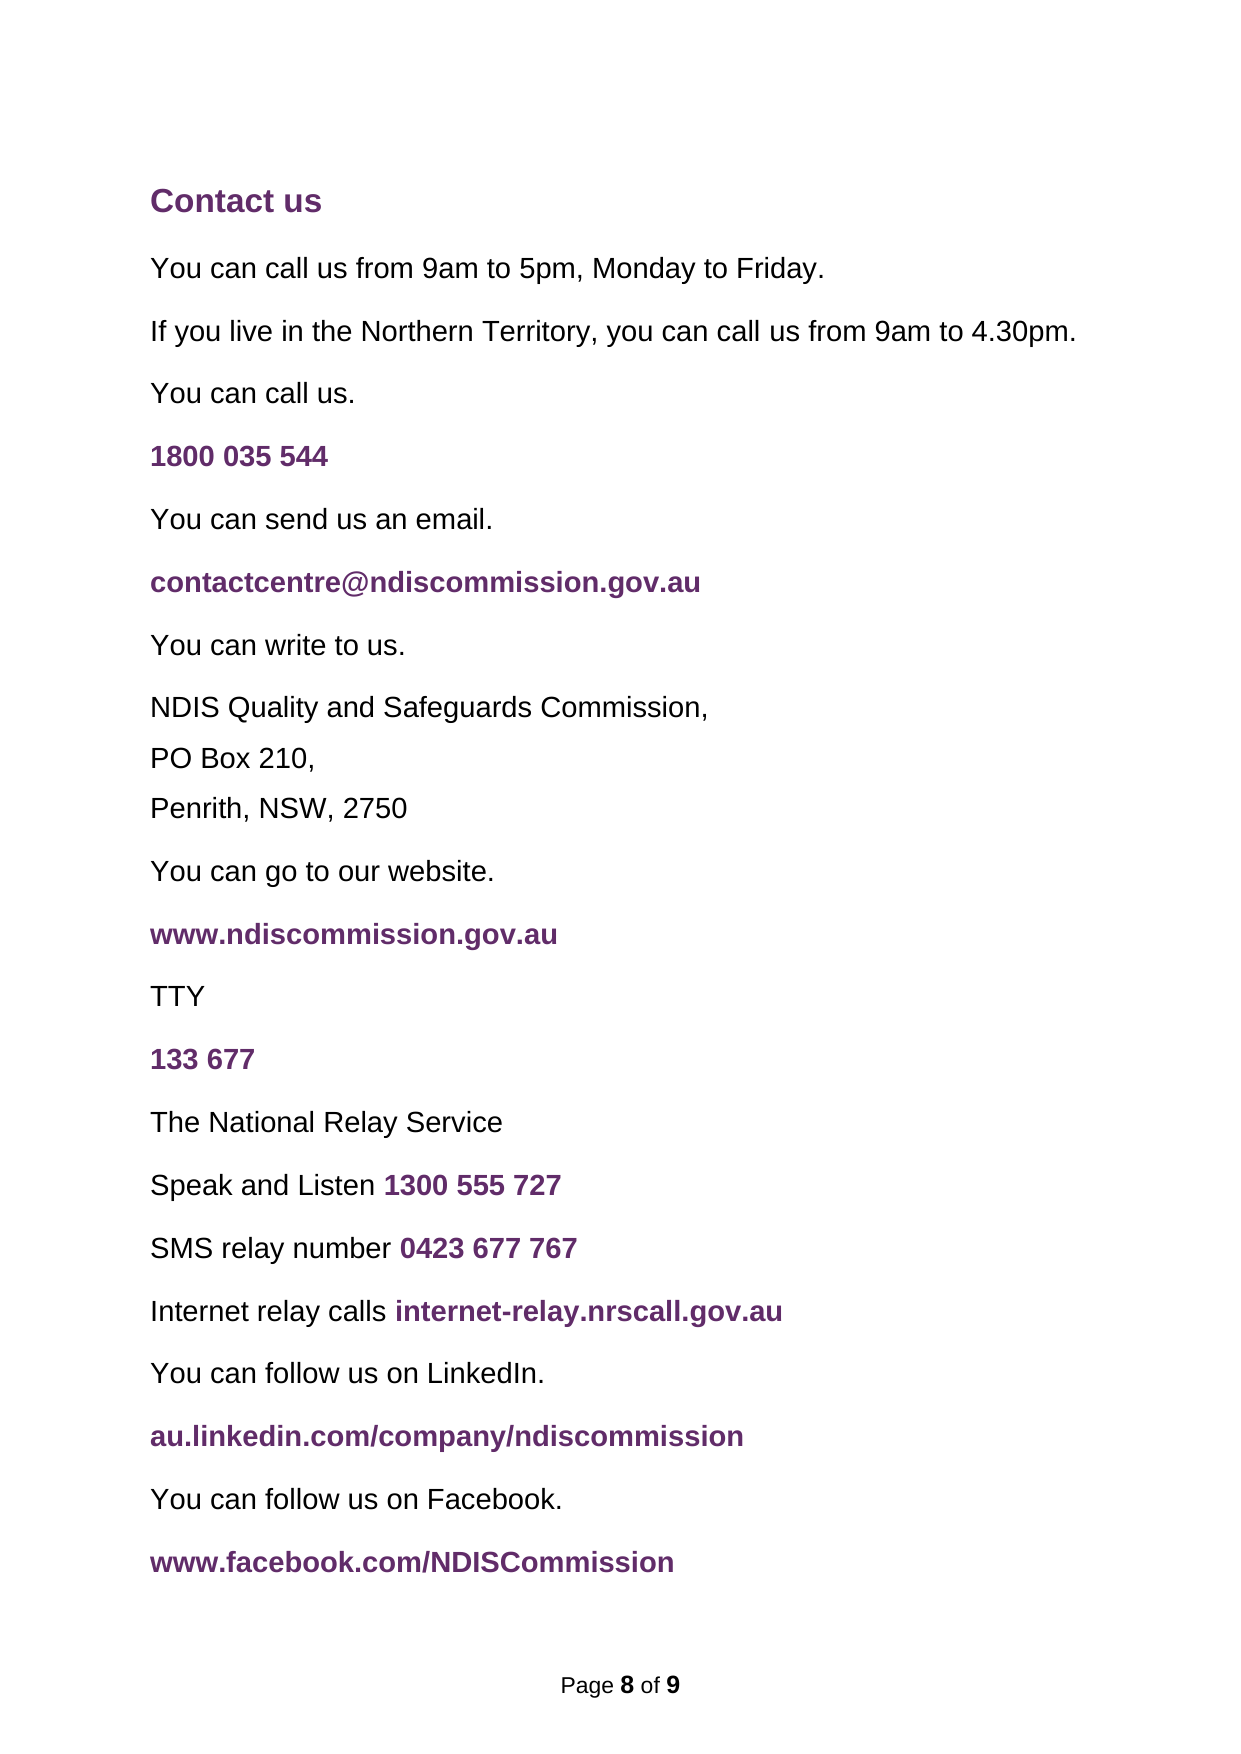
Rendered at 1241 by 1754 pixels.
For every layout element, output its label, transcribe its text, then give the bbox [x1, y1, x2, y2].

text au.linkedin.com/company/ndiscommission [150, 1419, 1090, 1453]
text Speak and Listen 1300 555 727 [150, 1168, 1090, 1201]
text You can call us. [150, 376, 1090, 410]
text You can follow us on Facebook. [150, 1482, 1090, 1516]
text contactcentre@ndiscommission.gov.au [150, 565, 1090, 598]
text www.ndiscommission.gov.au [150, 917, 1090, 950]
text 133 677 [150, 1042, 1090, 1076]
text If you live in the Northern Territory, you can call us from 9am to 4.30pm. [150, 313, 1090, 347]
text NDIS Quality and Safeguards Commission, PO Box 210, Penrith, NSW, 2750 [150, 690, 1090, 824]
text SMS relay number 0423 677 767 [150, 1231, 1090, 1264]
text You can call us from 9am to 5pm, Monday to Friday. [150, 251, 1090, 284]
text You can send us an email. [150, 502, 1090, 536]
text You can write to us. [150, 628, 1090, 661]
text You can follow us on LinkedIn. [150, 1356, 1090, 1390]
text www.facebook.com/NDISCommission [150, 1545, 1090, 1578]
text 1800 035 544 [150, 439, 1090, 473]
text TTY [150, 979, 1090, 1013]
text The National Relay Service [150, 1105, 1090, 1139]
text Internet relay calls internet-relay.nrscall.gov.au [150, 1293, 1090, 1327]
subtitle Contact us [150, 181, 1090, 219]
text You can go to our website. [150, 854, 1090, 887]
